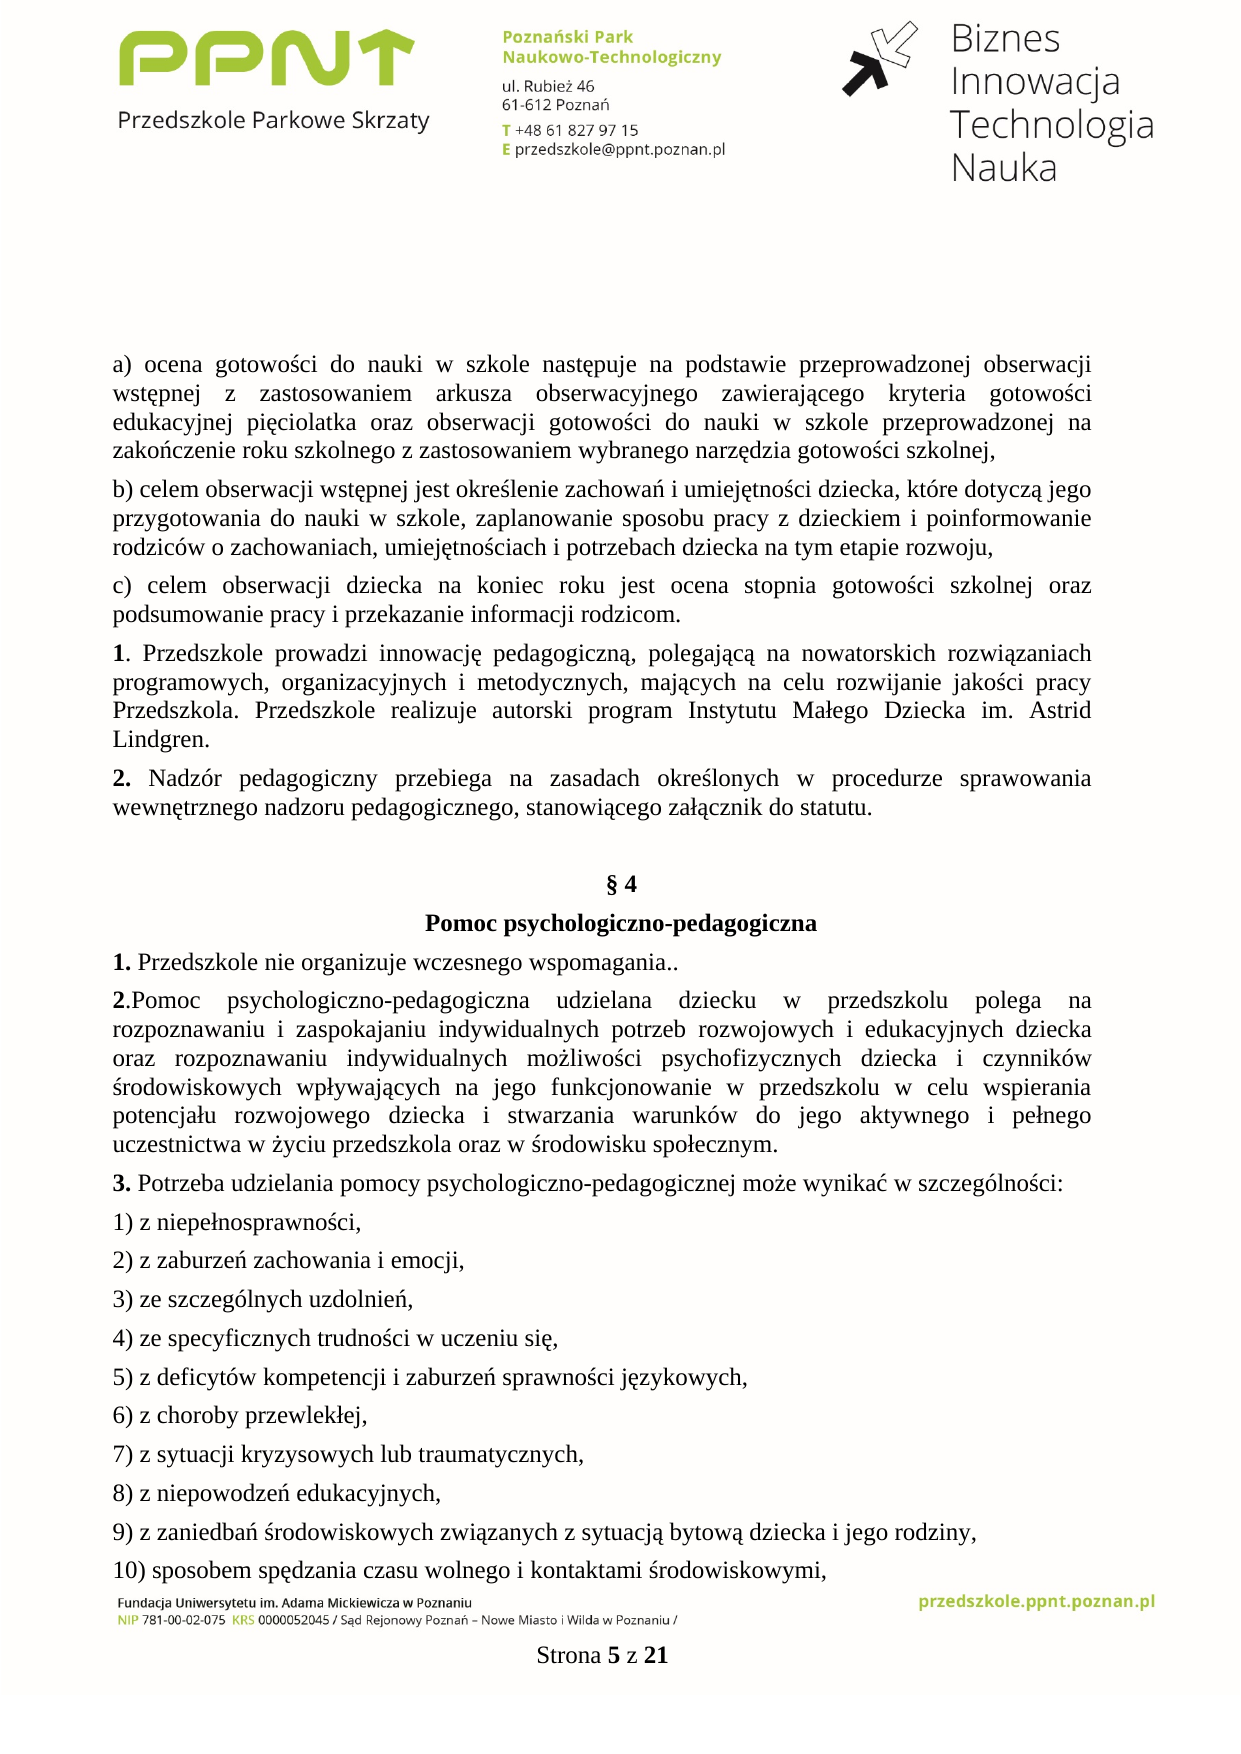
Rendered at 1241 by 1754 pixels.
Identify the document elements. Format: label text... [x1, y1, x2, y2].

text 3) ze szczególnych uzdolnień, [112, 1284, 1092, 1313]
text 5) z deficytów kompetencji i zaburzeń sprawności językowych, [112, 1362, 1092, 1391]
text 6) z choroby przewlekłej, [112, 1401, 1092, 1429]
text 1) z niepełnosprawności, [112, 1207, 1092, 1236]
text § 4 [150, 869, 1092, 898]
picture [1, 0, 1241, 1695]
text 1. Przedszkole prowadzi innowację pedagogiczną, polegającą na nowatorskich rozwiązaniach programowych, organizacyjnych i metodycznych, mających na celu rozwijanie jakości pracy Przedszkola. Przedszkole realizuje autorski program Instytutu Małego Dziecka im. Astrid Lindgren. [112, 638, 1092, 753]
text a) ocena gotowości do nauki w szkole następuje na podstawie przeprowadzonej obserwacji wstępnej z zastosowaniem arkusza obserwacyjnego zawierającego kryteria gotowości edukacyjnej pięciolatka oraz obserwacji gotowości do nauki w szkole przeprowadzonej na zakończenie roku szkolnego z zastosowaniem wybranego narzędzia gotowości szkolnej, [112, 349, 1092, 464]
text Pomoc psychologiczno-pedagogiczna [150, 908, 1092, 937]
text 1. Przedszkole nie organizuje wczesnego wspomagania.. [112, 947, 1092, 976]
text 2.Pomoc psychologiczno-pedagogiczna udzielana dziecku w przedszkolu polega na rozpoznawaniu i zaspokajaniu indywidualnych potrzeb rozwojowych i edukacyjnych dziecka oraz rozpoznawaniu indywidualnych możliwości psychofizycznych dziecka i czynników środowiskowych wpływających na jego funkcjonowanie w przedszkolu w celu wspierania potencjału rozwojowego dziecka i stwarzania warunków do jego aktywnego i pełnego uczestnictwa w życiu przedszkola oraz w środowisku społecznym. [112, 986, 1092, 1158]
text 2. Nadzór pedagogiczny przebiega na zasadach określonych w procedurze sprawowania wewnętrznego nadzoru pedagogicznego, stanowiącego załącznik do statutu. [112, 763, 1092, 821]
text c) celem obserwacji dziecka na koniec roku jest ocena stopnia gotowości szkolnej oraz podsumowanie pracy i przekazanie informacji rodzicom. [112, 571, 1092, 628]
text 10) sposobem spędzania czasu wolnego i kontaktami środowiskowymi, [112, 1556, 1092, 1584]
text 2) z zaburzeń zachowania i emocji, [112, 1246, 1092, 1274]
text 8) z niepowodzeń edukacyjnych, [112, 1478, 1092, 1507]
text 4) ze specyficznych trudności w uczeniu się, [112, 1323, 1092, 1352]
text b) celem obserwacji wstępnej jest określenie zachowań i umiejętności dziecka, które dotyczą jego przygotowania do nauki w szkole, zaplanowanie sposobu pracy z dzieckiem i poinformowanie rodziców o zachowaniach, umiejętnościach i potrzebach dziecka na tym etapie rozwoju, [112, 474, 1092, 561]
text 9) z zaniedbań środowiskowych związanych z sytuacją bytową dziecka i jego rodziny, [112, 1517, 1092, 1546]
text 7) z sytuacji kryzysowych lub traumatycznych, [112, 1439, 1092, 1468]
text 3. Potrzeba udzielania pomocy psychologiczno-pedagogicznej może wynikać w szczególności: [112, 1168, 1092, 1197]
